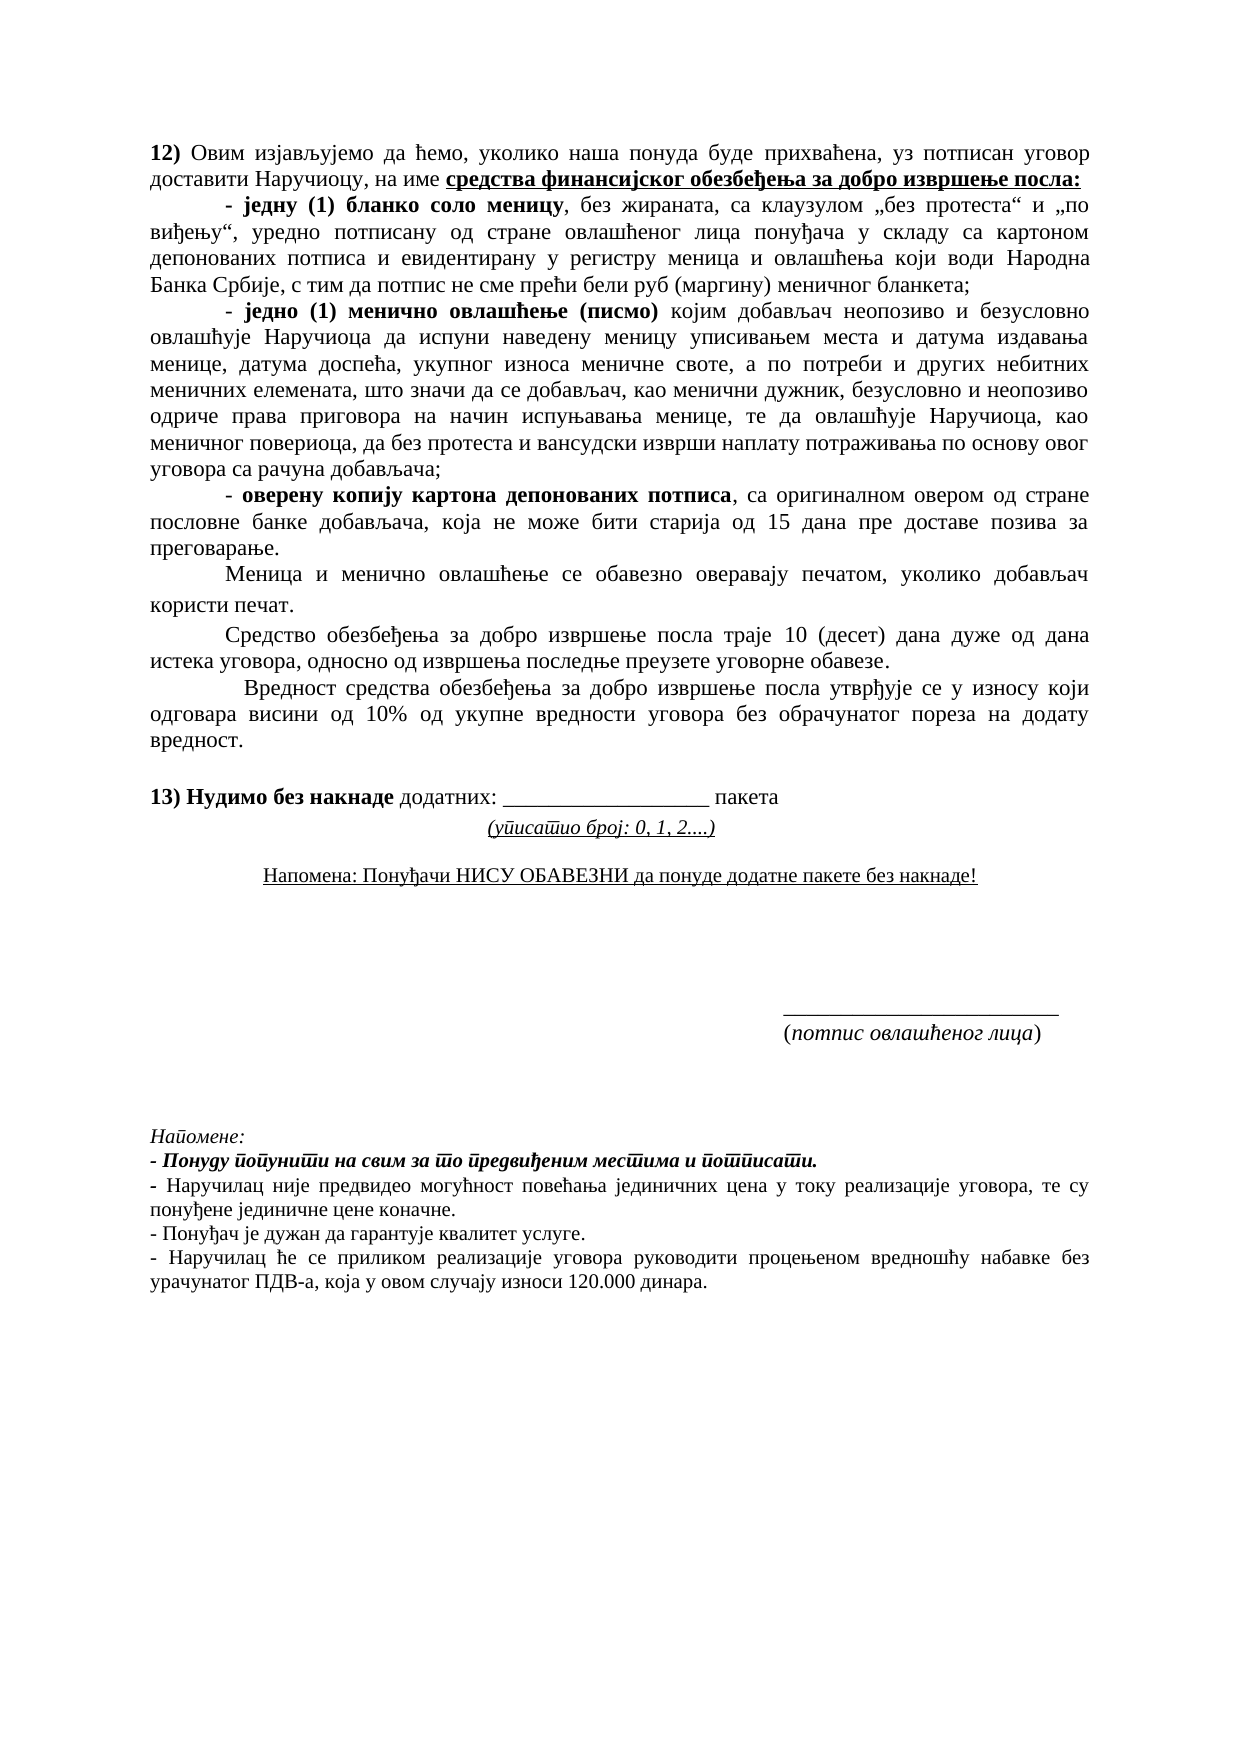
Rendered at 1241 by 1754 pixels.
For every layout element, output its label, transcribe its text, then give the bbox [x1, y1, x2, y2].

text 13) Нудимо без накнаде додатних: __________________ пакета [150, 779, 1090, 809]
text Напомена: Понуђачи НИСУ ОБАВЕЗНИ да понуде додатне пакете без накнаде! [150, 863, 1090, 887]
text - Наручилац ће се приликом реализације уговора руководити процењеном вредношћу набавке без урачунатог ПДВ-а, која у овом случају износи 120.000 динара. [150, 1245, 1090, 1293]
text - једну (1) бланко соло меницу, без жираната, са клаузулом „без протеста“ и „по виђењу“, уредно пoтписaну од стране овлашћеног лица понуђача у складу са картоном депонованих потписа и евидентирану у регистру меница и овлашћења који води Народна Банка Србије, с тим да потпис не сме прећи бели руб (маргину) меничног бланкета; [150, 192, 1090, 297]
text - Понуду попунити на свим за то предвиђеним местима и потписати. [150, 1148, 1090, 1172]
text - Наручилац није предвидео могућност повећања јединичних цена у току реализације уговора, те су понуђене јединичне цене коначне. [150, 1172, 1090, 1221]
text Вредност средства обезбеђења за добро извршење посла утврђује се у износу који одговара висини од 10% од укупне вредности уговора без обрачунатог пореза на додату вредност. [150, 674, 1090, 753]
text - једно (1) менично овлашћење (писмо) којим добављач неопозиво и безусловно овлашћује Наручиоца да испуни наведену меницу уписивањем места и датума издавања менице, датума доспећа, укупног износа меничне своте, а по потреби и других небитних меничних елемената, што значи да се добављач, као менични дужник, безусловно и неопозиво одриче права приговора на начин испуњавања менице, те да овлашћује Наручиоца, као меничног повериоца, да без протеста и вансудски изврши наплату потраживања по основу овог уговора са рачуна добављача; [150, 297, 1090, 481]
text 12) Овим изјављујемо да ћемо, уколико наша понуда буде прихваћена, уз потписан уговор доставити Наручиоцу, на име средства финансијског обезбеђења за добро извршење посла: [150, 139, 1090, 192]
text Меница и менично овлашћење се обавезно оверавају печатом, уколико добављач користи печат. [150, 561, 1090, 617]
text (потпис овлашћеног лица) [150, 1019, 1089, 1045]
text (уписатио број: 0, 1, 2....) [150, 809, 1090, 839]
text - оверену копију картона депонованих потписа, са оригиналном овером од стране пословне банке добављача, која не може бити старија од 15 дана пре доставе позива за прeгoвaрaњe. [150, 481, 1090, 561]
text Напомене: [150, 1124, 1090, 1148]
text ________________________ [150, 993, 1089, 1019]
text - Понуђач је дужан да гарантује квалитет услуге. [150, 1221, 1090, 1245]
text Средство обезбеђења за добро извршење посла траје 10 (десет) дана дуже од дана истека уговора, односно од извршења последње преузете уговорне обавезе. [150, 621, 1090, 674]
